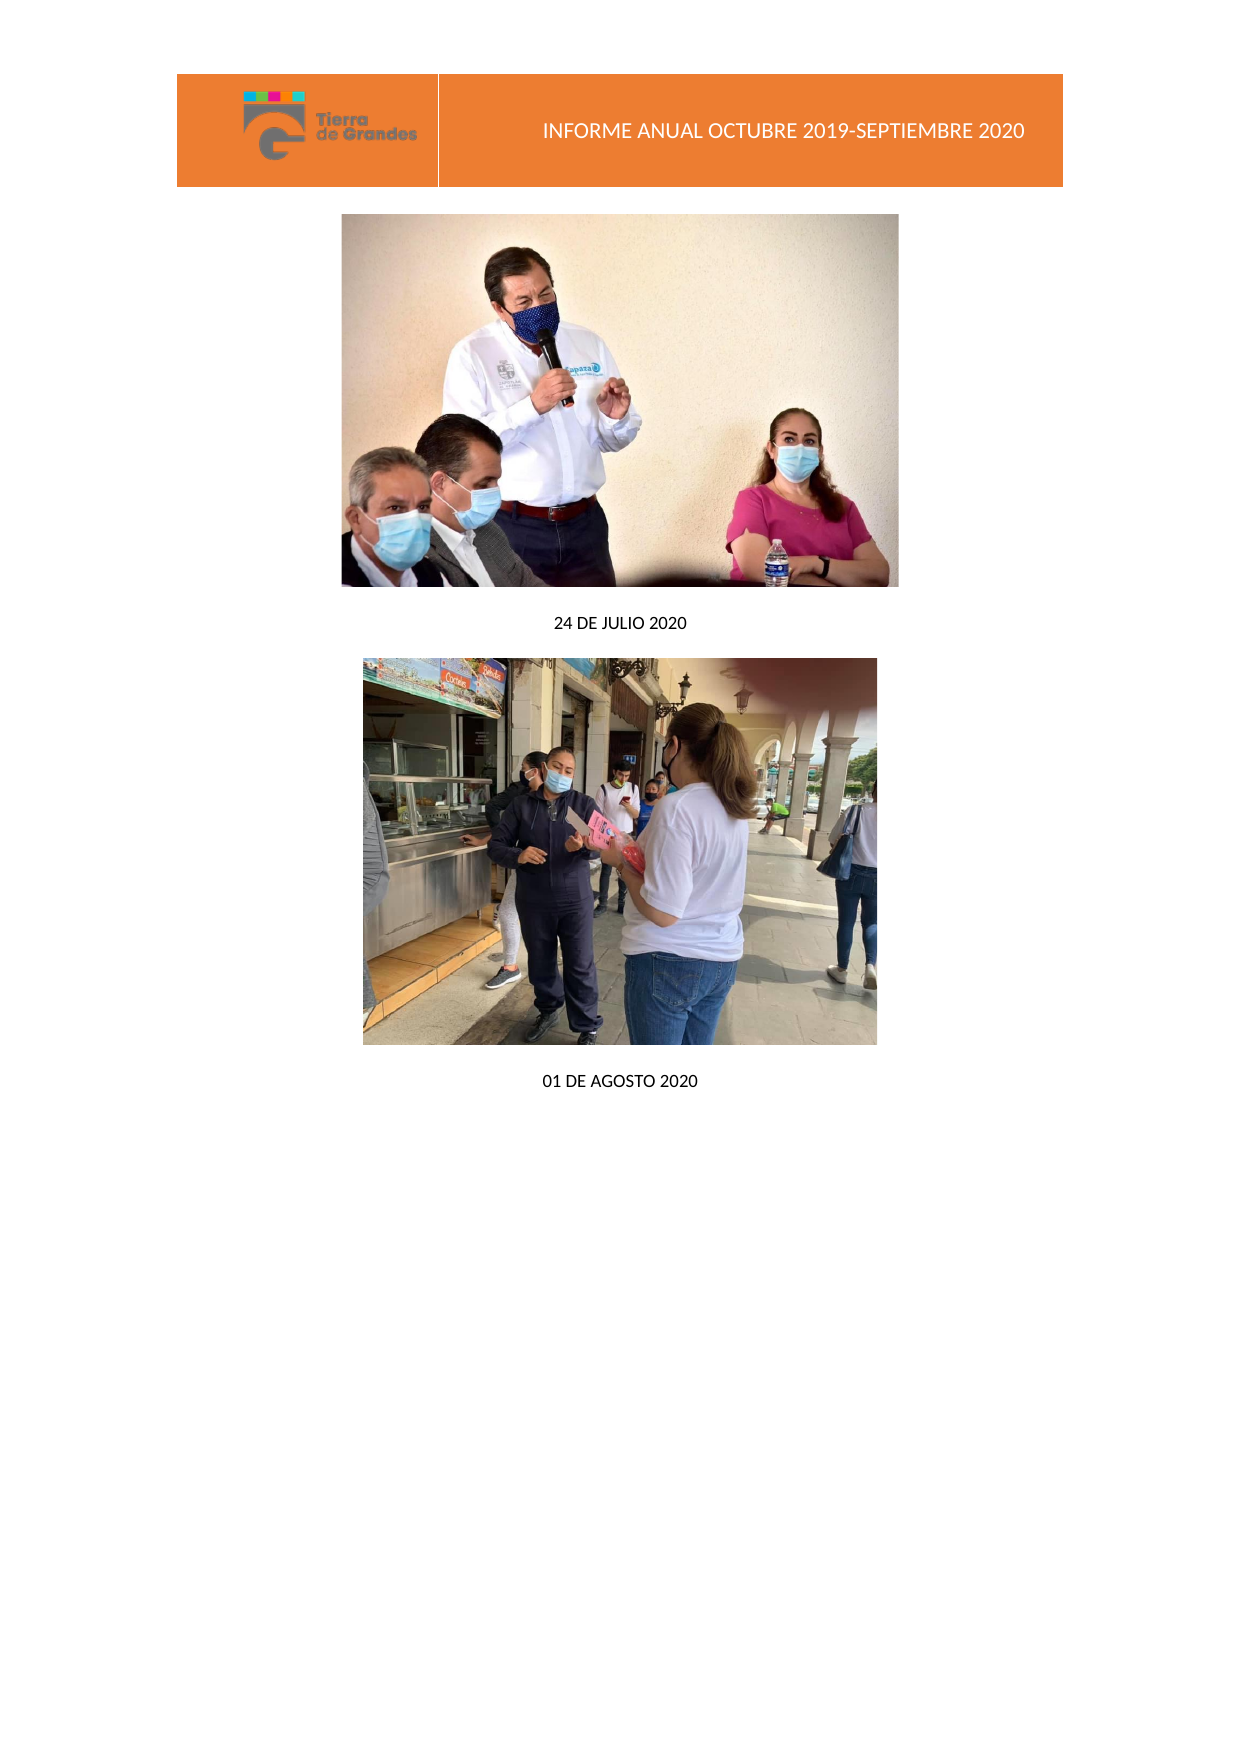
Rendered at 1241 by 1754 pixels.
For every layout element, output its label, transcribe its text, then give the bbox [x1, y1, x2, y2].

picture [341, 214, 899, 587]
text 01 DE AGOSTO 2020 [177, 1070, 1063, 1093]
text 24 DE JULIO 2020 [177, 612, 1063, 634]
picture [363, 658, 878, 1045]
picture [238, 85, 427, 175]
